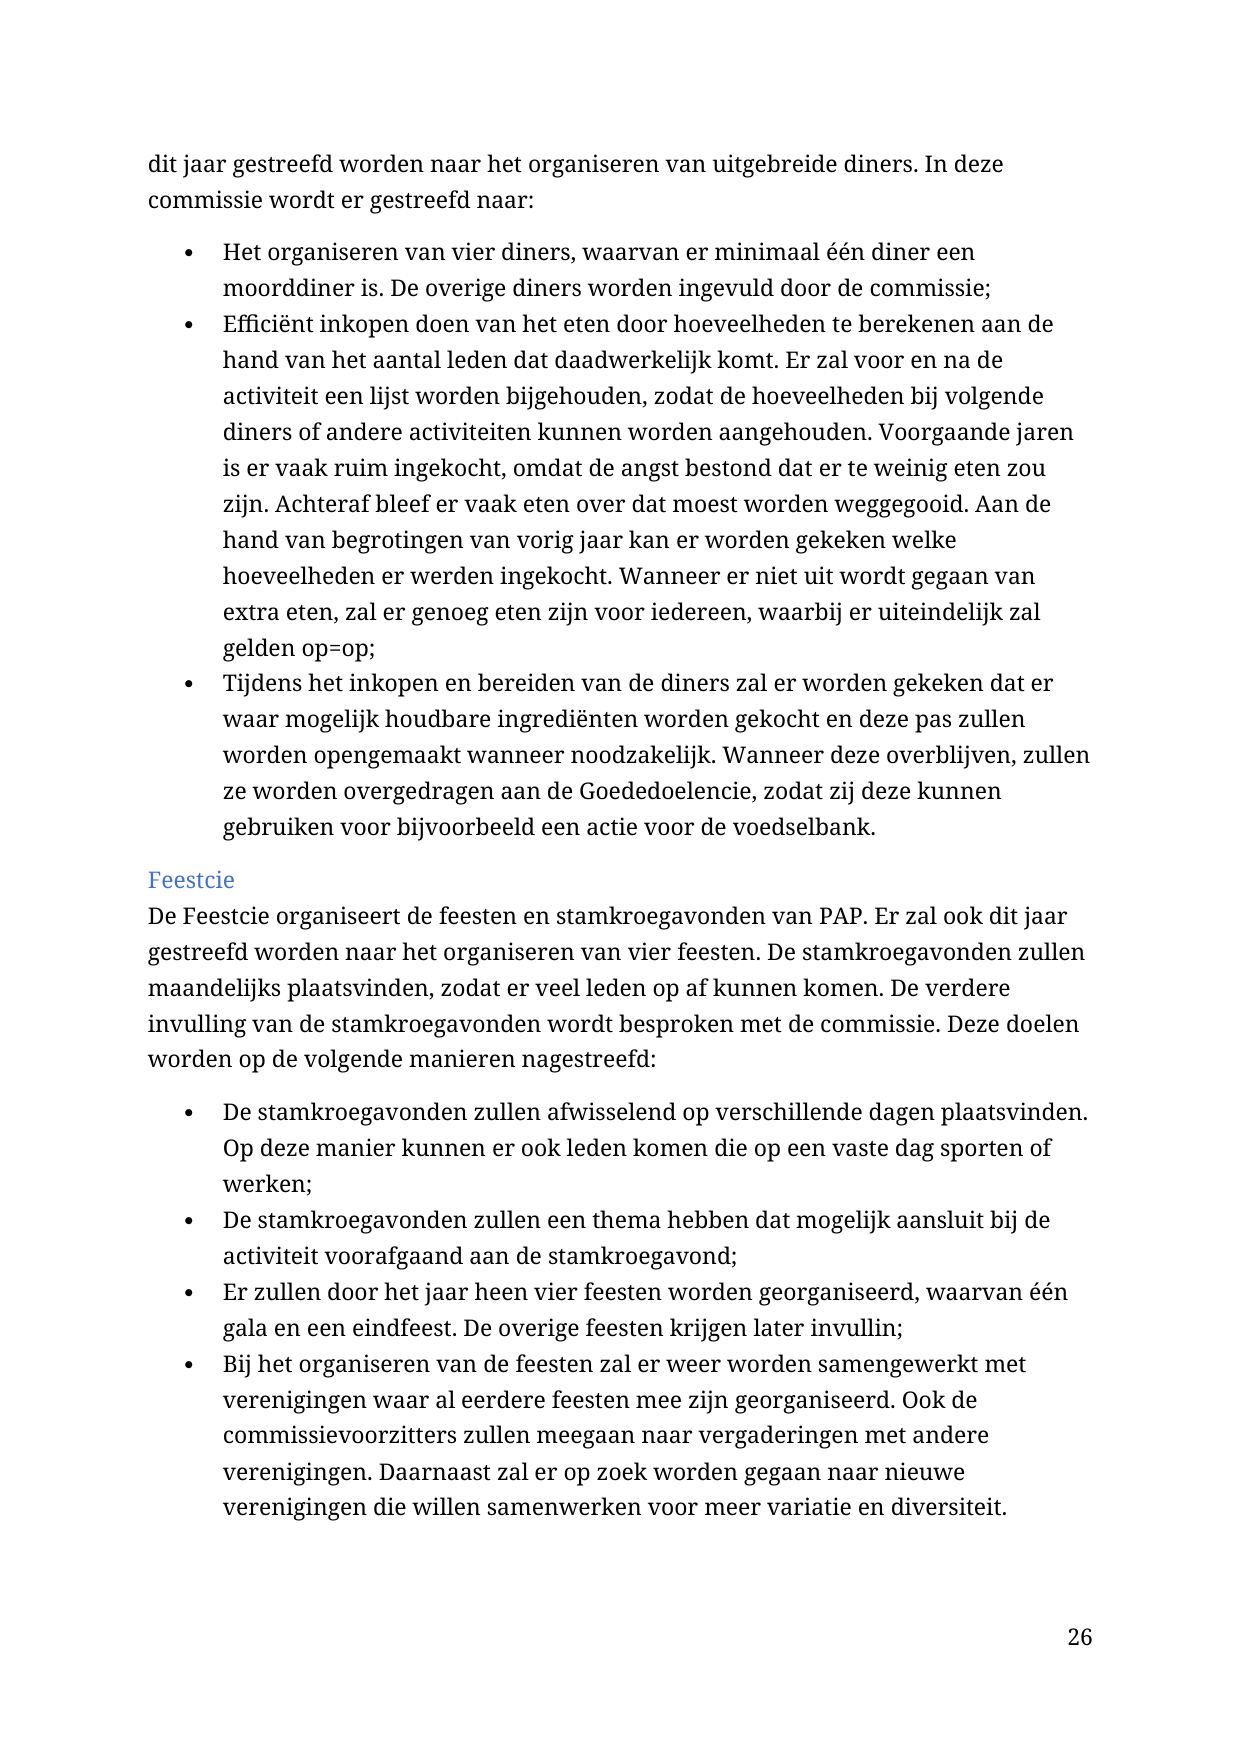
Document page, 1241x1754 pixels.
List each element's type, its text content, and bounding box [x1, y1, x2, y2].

list De stamkroegavonden zullen afwisselend op verschillende dagen plaatsvinden. Op deze manier kunnen er ook leden komen die op een vaste dag sporten of werken; [185, 1096, 1093, 1199]
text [148, 148, 1093, 215]
list Bij het organiseren van de feesten zal er weer worden samengewerkt met verenigingen waar al eerdere feesten mee zijn georganiseerd. Ook de commissievoorzitters zullen meegaan naar vergaderingen met andere verenigingen. Daarnaast zal er op zoek worden gegaan naar nieuwe verenigingen die willen samenwerken voor meer variatie en diversiteit. [185, 1348, 1093, 1523]
list Het organiseren van vier diners, waarvan er minimaal één diner een moorddiner is. De overige diners worden ingevuld door de commissie; [185, 236, 1093, 303]
list De stamkroegavonden zullen een thema hebben dat mogelijk aansluit bij de activiteit voorafgaand aan de stamkroegavond; [185, 1204, 1093, 1271]
list Efficiënt inkopen doen van het eten door hoeveelheden te berekenen aan de hand van het aantal leden dat daadwerkelijk komt. Er zal voor en na de activiteit een lijst worden bijgehouden, zodat de hoeveelheden bij volgende diners of andere activiteiten kunnen worden aangehouden. Voorgaande jaren is er vaak ruim ingekocht, omdat de angst bestond dat er te weinig eten zou zijn. Achteraf bleef er vaak eten over dat moest worden weggegooid. Aan de hand van begrotingen van vorig jaar kan er worden gekeken welke hoeveelheden er werden ingekocht. Wanneer er niet uit wordt gegaan van extra eten, zal er genoeg eten zijn voor iedereen, waarbij er uiteindelijk zal gelden op=op; [185, 308, 1093, 663]
text Feestcie De Feestcie organiseert de feesten en stamkroegavonden van PAP. Er zal ook dit jaar gestreefd worden naar het organiseren van vier feesten. De stamkroegavonden zullen maandelijks plaatsvinden, zodat er veel leden op af kunnen komen. De verdere invulling van de stamkroegavonden wordt besproken met de commissie. Deze doelen worden op de volgende manieren nagestreefd: [148, 864, 1093, 1075]
list Er zullen door het jaar heen vier feesten worden georganiseerd, waarvan één gala en een eindfeest. De overige feesten krijgen later invullin; [185, 1276, 1093, 1343]
list Tijdens het inkopen en bereiden van de diners zal er worden gekeken dat er waar mogelijk houdbare ingrediënten worden gekocht en deze pas zullen worden opengemaakt wanneer noodzakelijk. Wanneer deze overblijven, zullen ze worden overgedragen aan de Goededoelencie, zodat zij deze kunnen gebruiken voor bijvoorbeeld een actie voor de voedselbank. [185, 667, 1093, 842]
